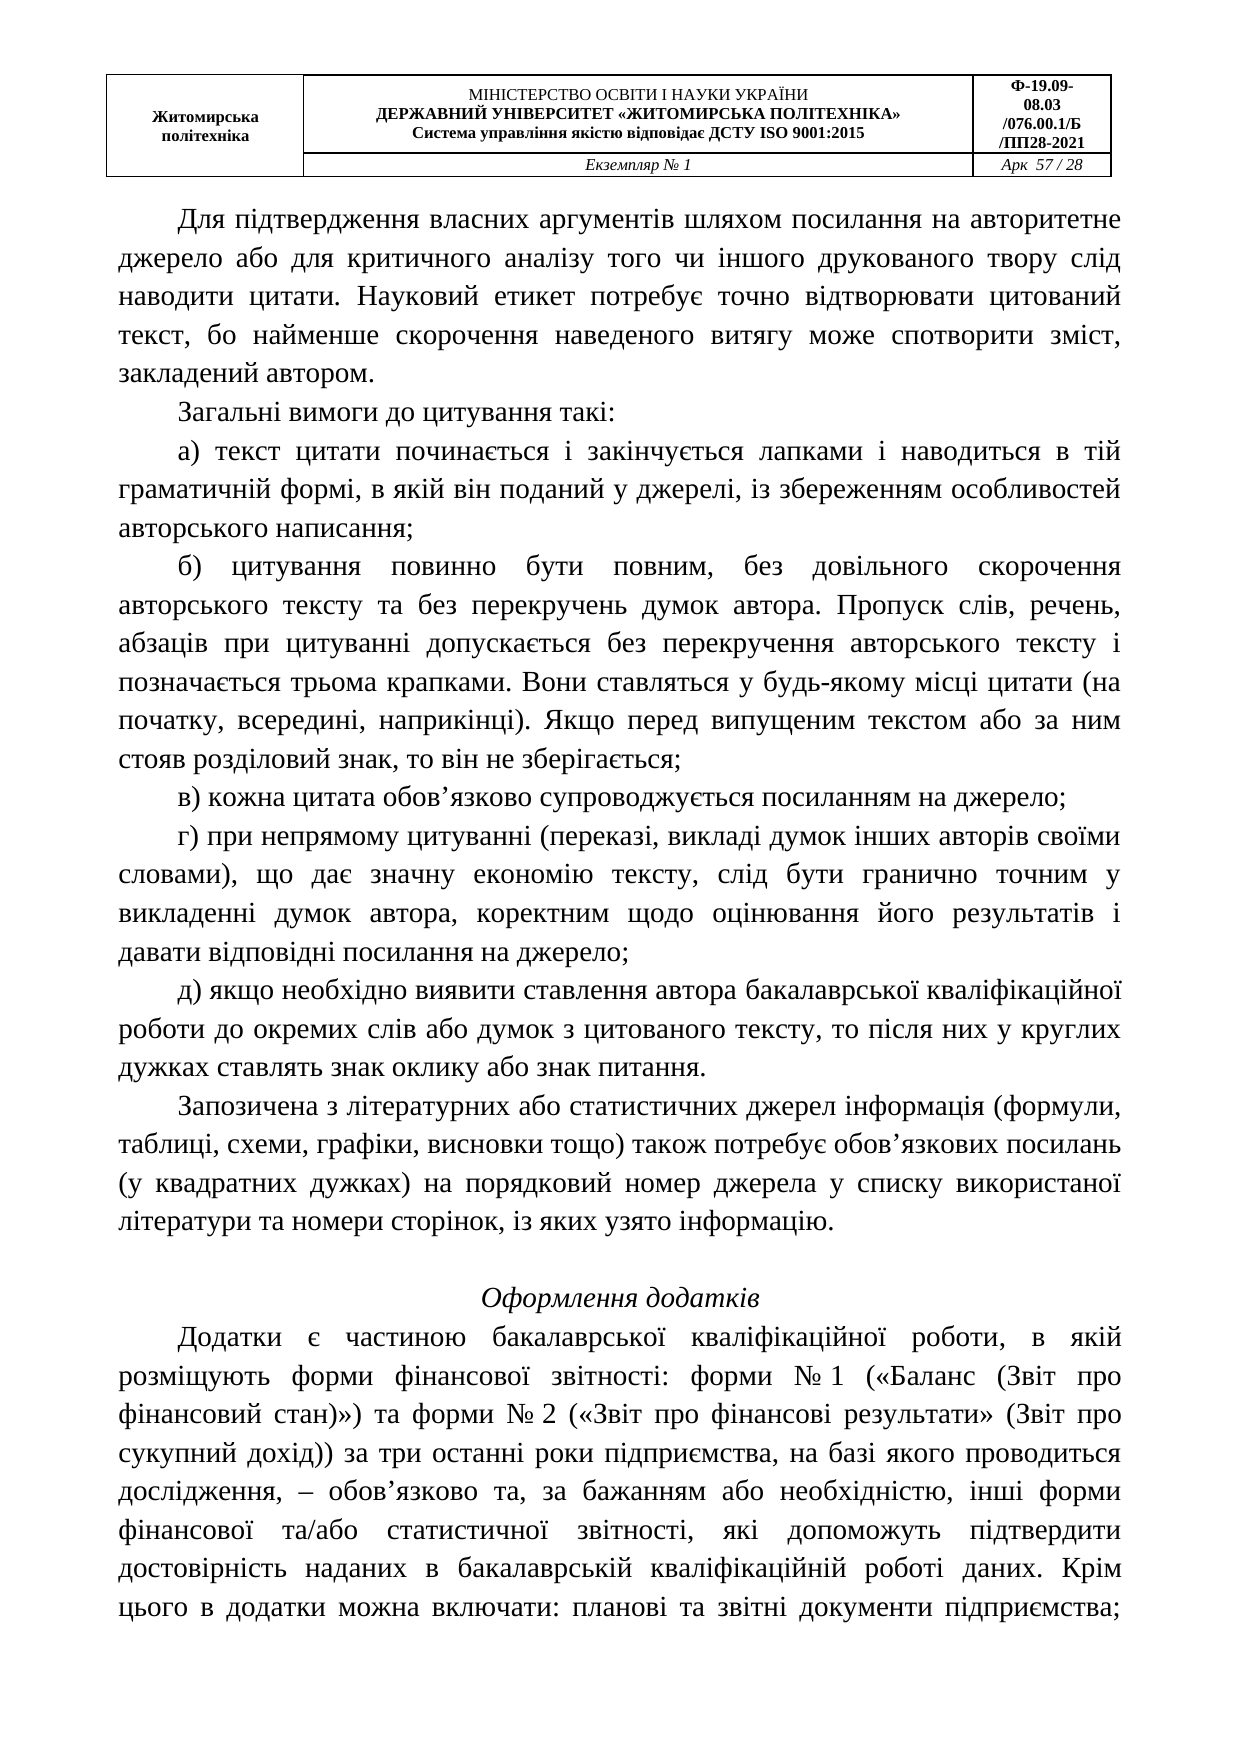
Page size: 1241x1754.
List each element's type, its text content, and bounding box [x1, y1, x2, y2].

text Загальні вимоги до цитування такі: [118, 394, 1122, 428]
text б) цитування повинно бути повним, без довільного скорочення авторського тексту та без перекручень думок автора. Пропуск слів, речень, абзаців при цитуванні допускається без перекручення авторського тексту і позначається трьома крапками. Вони ставляться у будь-якому місці цитати (на початку, всередині, наприкінці). Якщо перед випущеним текстом або за ним стояв розділовий знак, то він не зберігається; [118, 548, 1122, 774]
text д) якщо необхідно виявити ставлення автора бакалаврської кваліфікаційної роботи до окремих слів або думок з цитованого тексту, то після них у круглих дужках ставлять знак оклику або знак питання. [118, 972, 1122, 1083]
text в) кожна цитата обов’язково супроводжується посиланням на джерело; [118, 779, 1122, 813]
text Для підтвердження власних аргументів шляхом посилання на авторитетне джерело або для критичного аналізу того чи іншого друкованого твору слід наводити цитати. Науковий етикет потребує точно відтворювати цитований текст, бо найменше скорочення наведеного витягу може спотворити зміст, закладений автором. [118, 201, 1122, 389]
text а) текст цитати починається і закінчується лапками і наводиться в тій граматичній формі, в якій він поданий у джерелі, із збереженням особливостей авторського написання; [118, 433, 1122, 543]
text Запозичена з літературних або статистичних джерел інформація (формули, таблиці, схеми, графіки, висновки тощо) також потребує обов’язкових посилань (у квадратних дужках) на порядковий номер джерела у списку використаної літератури та номери сторінок, із яких узято інформацію. [118, 1088, 1122, 1237]
text г) при непрямому цитуванні (переказі, викладі думок інших авторів своїми словами), що дає значну економію тексту, слід бути гранично точним у викладенні думок автора, коректним щодо оцінювання його результатів і давати відповідні посилання на джерело; [118, 818, 1122, 967]
text Оформлення додатків [118, 1281, 1122, 1314]
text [118, 1319, 1122, 1622]
